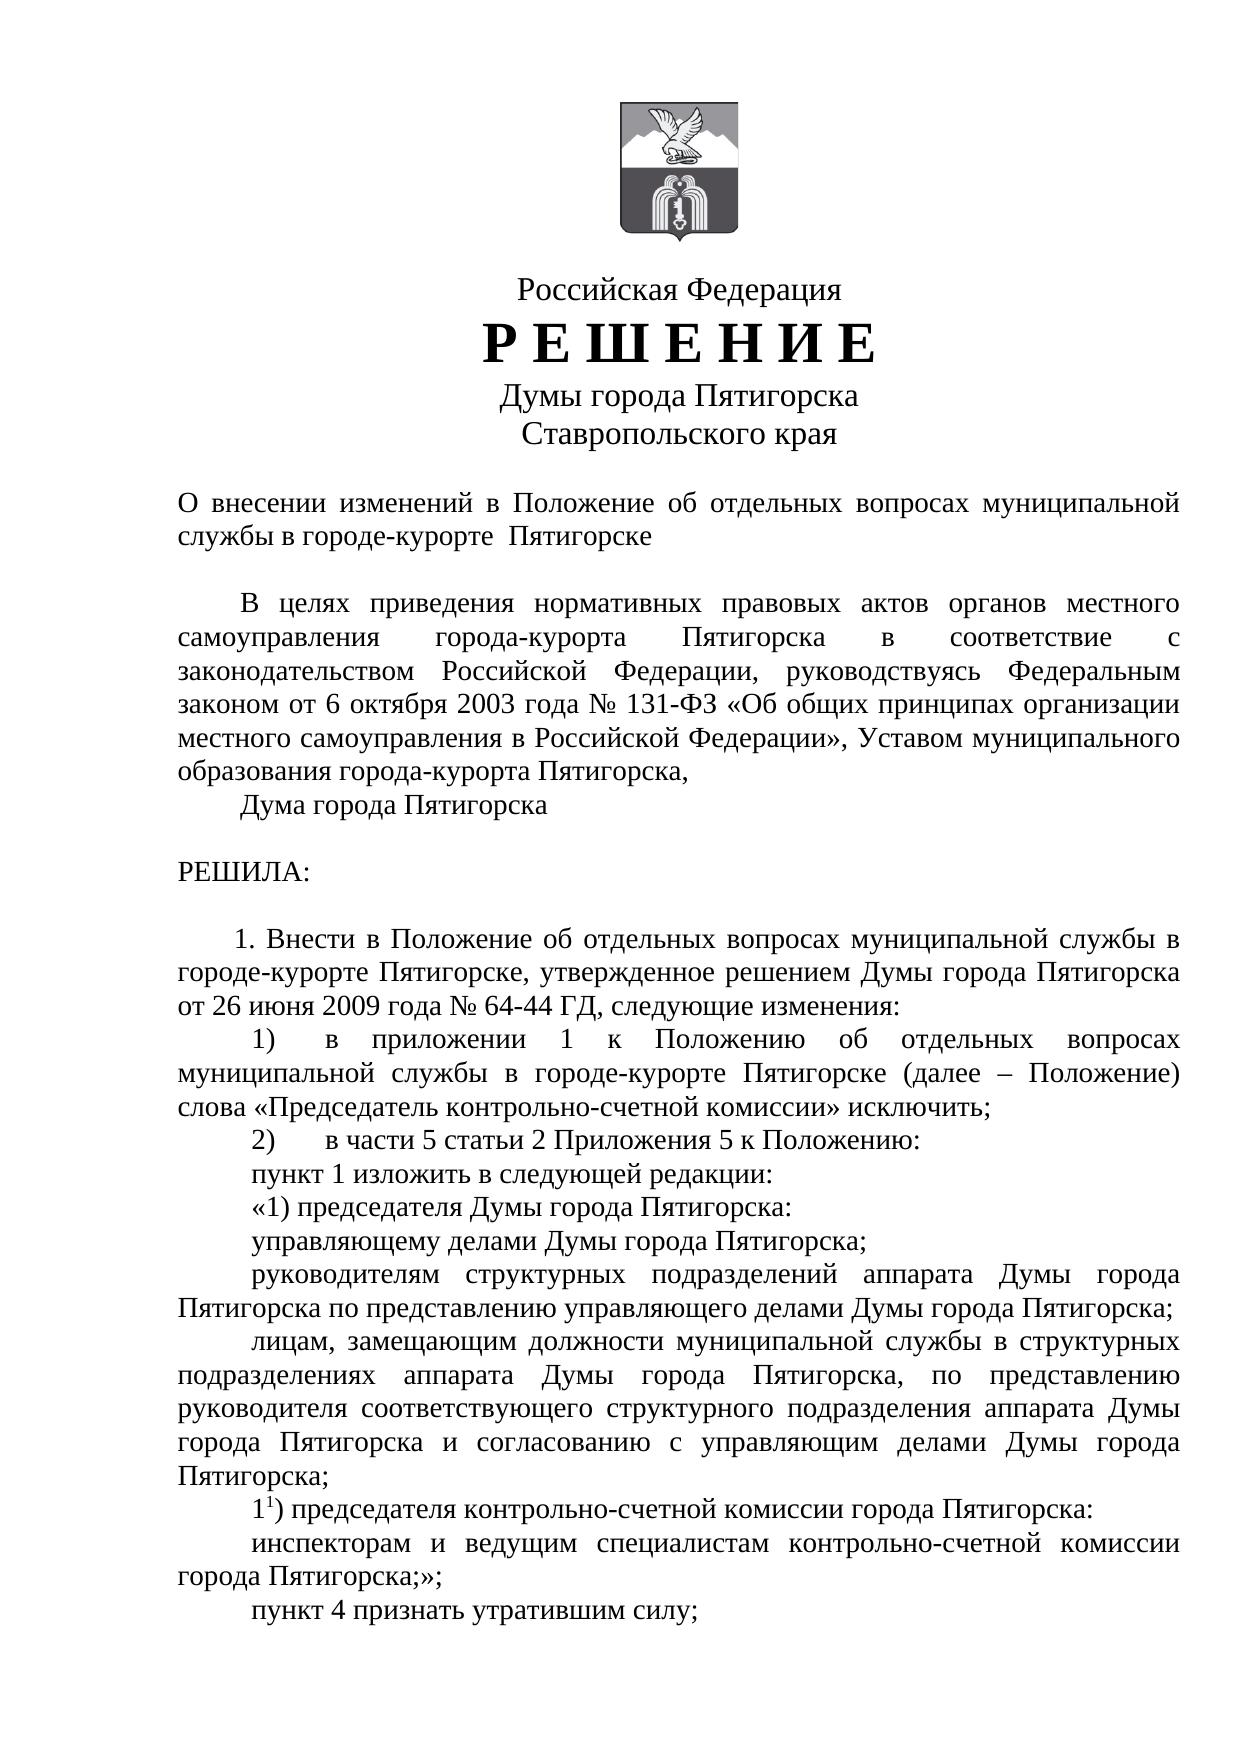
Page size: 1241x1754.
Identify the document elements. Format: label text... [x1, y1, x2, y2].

text управляющему делами Думы города Пятигорска; [177, 1223, 1181, 1256]
text инспекторам и ведущим специалистам контрольно-счетной комиссии города Пятигорска;»; [177, 1525, 1181, 1592]
text Дума города Пятигорска [177, 787, 1181, 820]
subtitle Российская Федерация [177, 269, 1181, 308]
picture [620, 102, 739, 243]
list в приложении 1 к Положению об отдельных вопросах муниципальной службы в городе-курорте Пятигорске (далее – Положение) слова «Председатель контрольно-счетной комиссии» исключить; [177, 1022, 1181, 1122]
text «1) председателя Думы города Пятигорска: [177, 1189, 1181, 1223]
subtitle Ставропольского края [177, 413, 1181, 451]
text пункт 1 изложить в следующей редакции: [177, 1156, 1181, 1189]
list в части 5 статьи 2 Приложения 5 к Положению: [177, 1122, 1181, 1156]
text РЕШИЛА: [177, 854, 1181, 887]
text руководителям структурных подразделений аппарата Думы города Пятигорска по представлению управляющего делами Думы города Пятигорска; [177, 1256, 1181, 1323]
text В целях приведения нормативных правовых актов органов местного самоуправления города-курорта Пятигорска в соответствие с законодательством Российской Федерации, руководствуясь Федеральным законом от 6 октября 2003 года № 131-ФЗ «Об общих принципах организации местного самоуправления в Российской Федерации», Уставом муниципального образования города-курорта Пятигорска, [177, 586, 1181, 787]
text 11) председателя контрольно-счетной комиссии города Пятигорска: [177, 1491, 1181, 1525]
text 1. Внести в Положение об отдельных вопросах муниципальной службы в городе-курорте Пятигорске, утвержденное решением Думы города Пятигорска от 26 июня 2009 года № 64-44 ГД, следующие изменения: [177, 921, 1181, 1022]
text пункт 4 признать утратившим силу; [177, 1592, 1181, 1625]
subtitle Р Е Ш Е Н И Е [177, 308, 1181, 375]
subtitle Думы города Пятигорска [177, 375, 1181, 413]
text О внесении изменений в Положение об отдельных вопросах муниципальной службы в городе-курорте Пятигорске [177, 485, 1181, 552]
